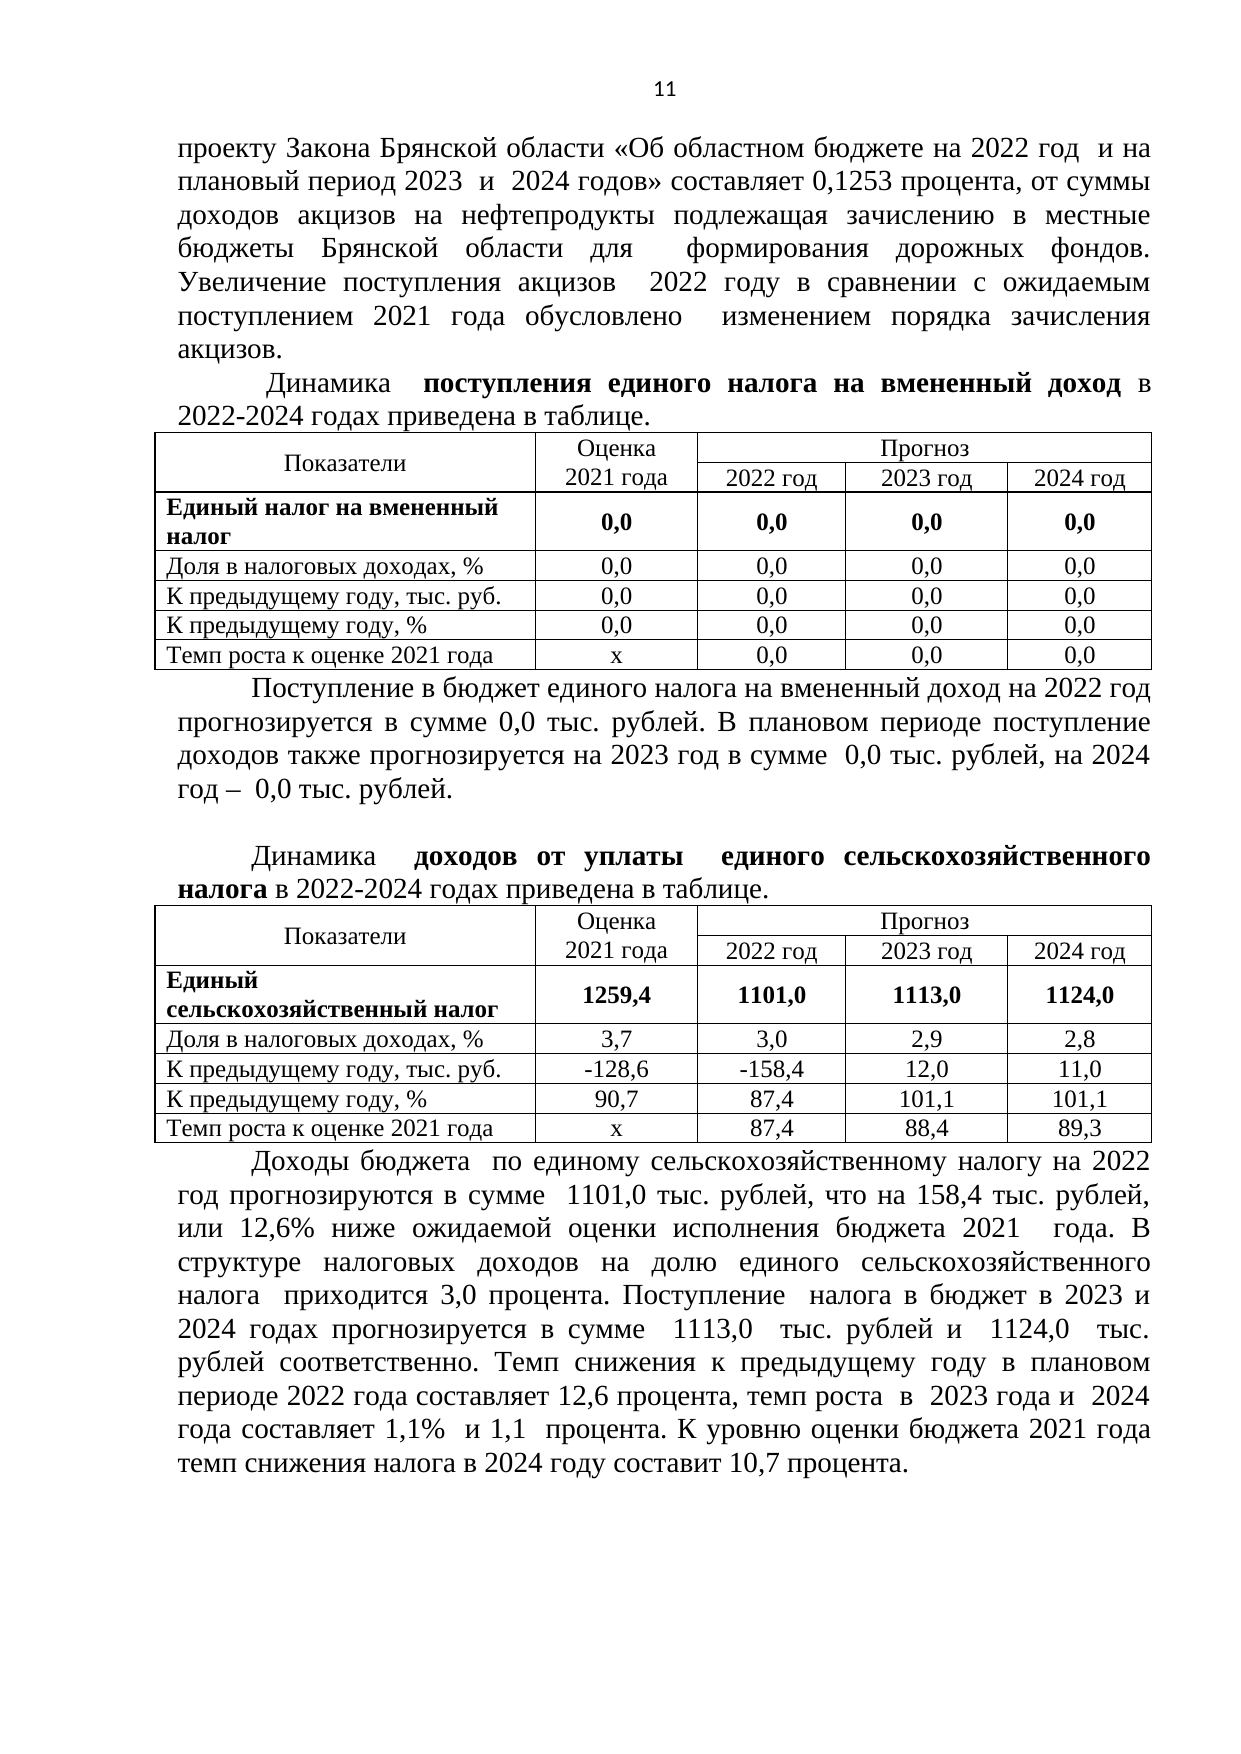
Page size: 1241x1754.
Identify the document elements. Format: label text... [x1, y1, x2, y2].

table_cell 0,0 [698, 581, 845, 609]
text Динамика доходов от уплаты единого сельскохозяйственного налога в 2022-2024 годах приведена в таблице. [177, 838, 1152, 905]
table_header Показатели [156, 433, 535, 491]
table_cell Доля в налоговых доходах, % [156, 1024, 535, 1053]
table_cell Темп роста к оценке 2021 года [156, 1114, 535, 1142]
table_cell 12,0 [846, 1054, 1007, 1083]
table_cell 1101,0 [698, 966, 845, 1023]
table_cell 0,0 [1008, 640, 1151, 669]
table_cell 2023 год [846, 936, 1007, 964]
table_cell х [536, 640, 697, 669]
table_cell 2,8 [1008, 1024, 1151, 1053]
table_cell 101,1 [1008, 1084, 1151, 1112]
text Динамика поступления единого налога на вмененный доход в 2022-2024 годах приведена в таблице. [177, 365, 1152, 432]
table_cell Темп роста к оценке 2021 года [156, 640, 535, 669]
table_cell К предыдущему году, тыс. руб. [156, 581, 535, 609]
table_cell 2024 год [1008, 936, 1151, 964]
table_cell К предыдущему году, тыс. руб. [156, 1054, 535, 1083]
table_cell 0,0 [846, 493, 1007, 550]
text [177, 130, 1152, 365]
table_cell 0,0 [846, 581, 1007, 609]
table_cell х [536, 1114, 697, 1142]
table_cell К предыдущему году, % [156, 1084, 535, 1112]
table_header Показатели [156, 906, 535, 964]
table_cell 101,1 [846, 1084, 1007, 1112]
table_cell 0,0 [698, 640, 845, 669]
table_cell -128,6 [536, 1054, 697, 1083]
table_cell 3,7 [536, 1024, 697, 1053]
table_cell Доля в налоговых доходах, % [156, 551, 535, 580]
table_cell Единый налог на вмененный налог [156, 493, 535, 550]
table_cell 2022 год [698, 936, 845, 964]
table_cell 0,0 [1008, 493, 1151, 550]
table_cell К предыдущему году, % [156, 611, 535, 639]
table_cell 88,4 [846, 1114, 1007, 1142]
table_cell -158,4 [698, 1054, 845, 1083]
table_header Оценка 2021 года [536, 433, 697, 491]
table_cell 87,4 [698, 1084, 845, 1112]
table_cell 0,0 [1008, 611, 1151, 639]
table_cell 0,0 [698, 493, 845, 550]
table_cell 2022 год [698, 463, 845, 491]
table_cell 0,0 [536, 611, 697, 639]
text Доходы бюджета по единому сельскохозяйственному налогу на 2022 год прогнозируются в сумме 1101,0 тыс. рублей, что на 158,4 тыс. рублей, или 12,6% ниже ожидаемой оценки исполнения бюджета 2021 года. В структуре налоговых доходов на долю единого сельскохозяйственного налога приходится 3,0 процента. Поступление налога в бюджет в 2023 и 2024 годах прогнозируется в сумме 1113,0 тыс. рублей и 1124,0 тыс. рублей соответственно. Темп снижения к предыдущему году в плановом периоде 2022 года составляет 12,6 процента, темп роста в 2023 года и 2024 года составляет 1,1% и 1,1 процента. К уровню оценки бюджета 2021 года темп снижения налога в 2024 году составит 10,7 процента. [177, 1143, 1152, 1479]
table_cell 0,0 [536, 551, 697, 580]
table_cell 0,0 [846, 640, 1007, 669]
table_cell 0,0 [846, 611, 1007, 639]
table_cell 0,0 [536, 581, 697, 609]
table_cell 0,0 [536, 493, 697, 550]
table_cell 2,9 [846, 1024, 1007, 1053]
table_cell 2024 год [1008, 463, 1151, 491]
table_cell Единый сельскохозяйственный налог [156, 966, 535, 1023]
table_cell 0,0 [846, 551, 1007, 580]
table_cell 87,4 [698, 1114, 845, 1142]
table_cell 1259,4 [536, 966, 697, 1023]
table_cell 0,0 [698, 551, 845, 580]
table_cell 1113,0 [846, 966, 1007, 1023]
table_cell 1124,0 [1008, 966, 1151, 1023]
table_cell 89,3 [1008, 1114, 1151, 1142]
table_header Прогноз [698, 433, 1151, 462]
table_cell 0,0 [1008, 551, 1151, 580]
table_cell 3,0 [698, 1024, 845, 1053]
table_cell 0,0 [1008, 581, 1151, 609]
table_cell 2023 год [846, 463, 1007, 491]
table_header Прогноз [698, 906, 1151, 935]
table_cell 90,7 [536, 1084, 697, 1112]
table_cell 11,0 [1008, 1054, 1151, 1083]
table_header Оценка 2021 года [536, 906, 697, 964]
table_cell 0,0 [698, 611, 845, 639]
text Поступление в бюджет единого налога на вмененный доход на 2022 год прогнозируется в сумме 0,0 тыс. рублей. В плановом периоде поступление доходов также прогнозируется на 2023 год в сумме 0,0 тыс. рублей, на 2024 год – 0,0 тыс. рублей. [177, 670, 1152, 804]
